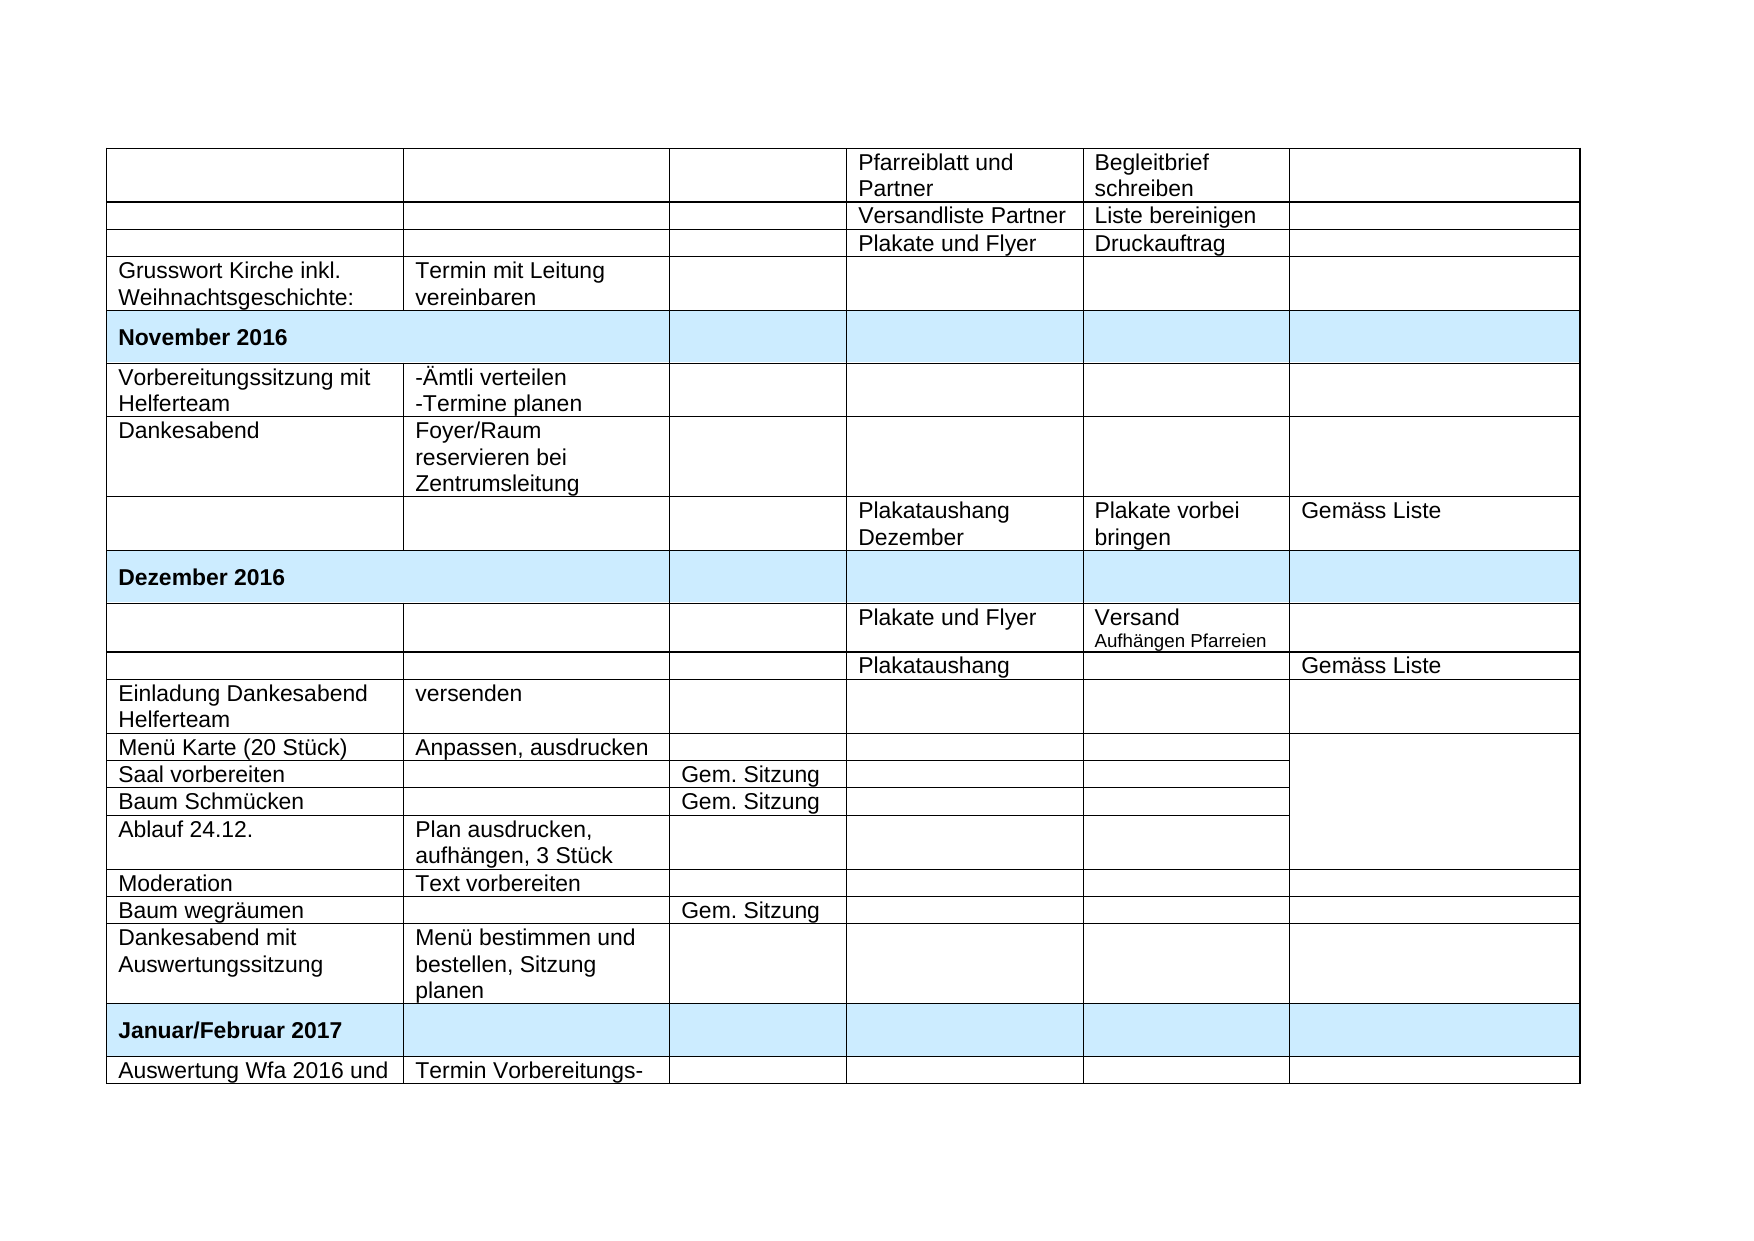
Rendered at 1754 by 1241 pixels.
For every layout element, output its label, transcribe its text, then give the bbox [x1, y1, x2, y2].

table_cell Moderation [107, 870, 403, 896]
table_cell Plakataushang Dezember [847, 497, 1083, 550]
table_cell Plan ausdrucken, aufhängen, 3 Stück [404, 816, 669, 868]
table_cell [1290, 1057, 1579, 1083]
table_cell [1290, 551, 1579, 602]
table_cell [1084, 897, 1289, 923]
table_cell Versand Aufhängen Pfarreien [1084, 604, 1289, 651]
table_cell [670, 870, 846, 896]
table_cell [107, 203, 403, 229]
table_cell [404, 653, 669, 679]
table_cell [847, 1004, 1083, 1056]
table_cell [404, 604, 669, 651]
table_cell [107, 604, 403, 651]
table_cell [1290, 417, 1579, 496]
table_cell [1084, 364, 1289, 416]
table_cell Gemäss Liste [1290, 653, 1579, 679]
table_cell Gem. Sitzung [670, 761, 846, 787]
table_cell Plakate vorbei bringen [1084, 497, 1289, 550]
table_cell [847, 149, 1083, 201]
table_cell Vorbereitungssitzung mit Helferteam [107, 364, 403, 416]
table_cell [670, 311, 846, 362]
table_cell Plakate und Flyer [847, 604, 1083, 651]
table_cell [1290, 364, 1579, 416]
table_cell [1290, 1004, 1579, 1056]
table_cell [670, 230, 846, 256]
table_cell [1084, 680, 1289, 732]
table_cell [670, 604, 846, 651]
table_cell [404, 1004, 669, 1056]
table_cell Liste bereinigen [1084, 203, 1289, 229]
table_cell [1084, 870, 1289, 896]
table_cell [1290, 149, 1579, 201]
table_cell [1084, 1004, 1289, 1056]
table_cell [670, 497, 846, 550]
table_cell Ablauf 24.12. [107, 816, 403, 868]
table_cell [670, 257, 846, 310]
table_cell [404, 761, 669, 787]
table_cell [1290, 604, 1579, 651]
table_cell [847, 364, 1083, 416]
table_cell [670, 1057, 846, 1083]
table_cell [1290, 203, 1579, 229]
table_cell Gem. Sitzung [670, 897, 846, 923]
table_cell [670, 1004, 846, 1056]
table_cell [1084, 653, 1289, 679]
table_cell [404, 203, 669, 229]
table_cell [1290, 230, 1579, 256]
table_cell [847, 788, 1083, 815]
table_cell [670, 203, 846, 229]
table_cell -Ämtli verteilen -Termine planen [404, 364, 669, 416]
table_cell [847, 870, 1083, 896]
table_cell Text vorbereiten [404, 870, 669, 896]
table_cell November 2016 [107, 311, 669, 362]
table_cell Foyer/Raum reservieren bei Zentrumsleitung [404, 417, 669, 496]
table_cell [847, 761, 1083, 787]
table_cell Anpassen, ausdrucken [404, 734, 669, 760]
table_cell [670, 551, 846, 602]
table_cell [847, 734, 1083, 760]
table_cell Versandliste Partner [847, 203, 1083, 229]
table_cell [847, 924, 1083, 1003]
table_cell [670, 364, 846, 416]
table_cell versenden [404, 680, 669, 732]
table_cell Dezember 2016 [107, 551, 669, 602]
table_cell [847, 816, 1083, 868]
table_cell [107, 149, 403, 201]
table_cell [404, 497, 669, 550]
table_cell [1084, 924, 1289, 1003]
table_cell Gemäss Liste [1290, 497, 1579, 550]
table_cell [1084, 816, 1289, 868]
table_cell [107, 653, 403, 679]
table_cell [1084, 761, 1289, 787]
table_cell [1084, 551, 1289, 602]
table_cell [670, 680, 846, 732]
table_cell [1084, 417, 1289, 496]
table_cell [847, 257, 1083, 310]
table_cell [107, 1057, 403, 1083]
table_cell Grusswort Kirche inkl. Weihnachtsgeschichte: [107, 257, 403, 310]
table_cell [404, 149, 669, 201]
table_cell Druckauftrag [1084, 230, 1289, 256]
table_cell Januar/Februar 2017 [107, 1004, 403, 1056]
table_cell [847, 897, 1083, 923]
table_cell Menü bestimmen und bestellen, Sitzung planen [404, 924, 669, 1003]
table_cell [670, 149, 846, 201]
table_cell [847, 551, 1083, 602]
table_cell [1290, 924, 1579, 1003]
table_cell [1290, 311, 1579, 362]
table_cell Gem. Sitzung [670, 788, 846, 815]
table_cell [670, 653, 846, 679]
table_cell [1084, 311, 1289, 362]
table_cell [847, 417, 1083, 496]
table_cell [404, 897, 669, 923]
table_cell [404, 1057, 669, 1083]
table_cell Saal vorbereiten [107, 761, 403, 787]
table_cell [404, 788, 669, 815]
table_cell [1084, 1057, 1289, 1083]
table_cell Baum wegräumen [107, 897, 403, 923]
table_cell Termin mit Leitung vereinbaren [404, 257, 669, 310]
table_cell [847, 1057, 1083, 1083]
table_cell [1290, 734, 1579, 868]
table_cell [1084, 788, 1289, 815]
table_cell [847, 680, 1083, 732]
table_cell [847, 311, 1083, 362]
table_cell Menü Karte (20 Stück) [107, 734, 403, 760]
table_cell [1290, 257, 1579, 310]
table_cell Plakataushang [847, 653, 1083, 679]
table_cell [404, 230, 669, 256]
table_cell [1084, 257, 1289, 310]
table_cell Baum Schmücken [107, 788, 403, 815]
table_cell Dankesabend mit Auswertungssitzung [107, 924, 403, 1003]
table_cell [1084, 734, 1289, 760]
table_cell [670, 417, 846, 496]
table_cell [107, 230, 403, 256]
table_cell [670, 816, 846, 868]
table_cell [670, 734, 846, 760]
table_cell [1290, 897, 1579, 923]
table_cell [107, 497, 403, 550]
table_cell Plakate und Flyer [847, 230, 1083, 256]
table_cell Dankesabend [107, 417, 403, 496]
table_cell [1290, 870, 1579, 896]
table_cell [1290, 680, 1579, 732]
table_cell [1084, 149, 1289, 201]
table_cell Einladung Dankesabend Helferteam [107, 680, 403, 732]
table_cell [670, 924, 846, 1003]
